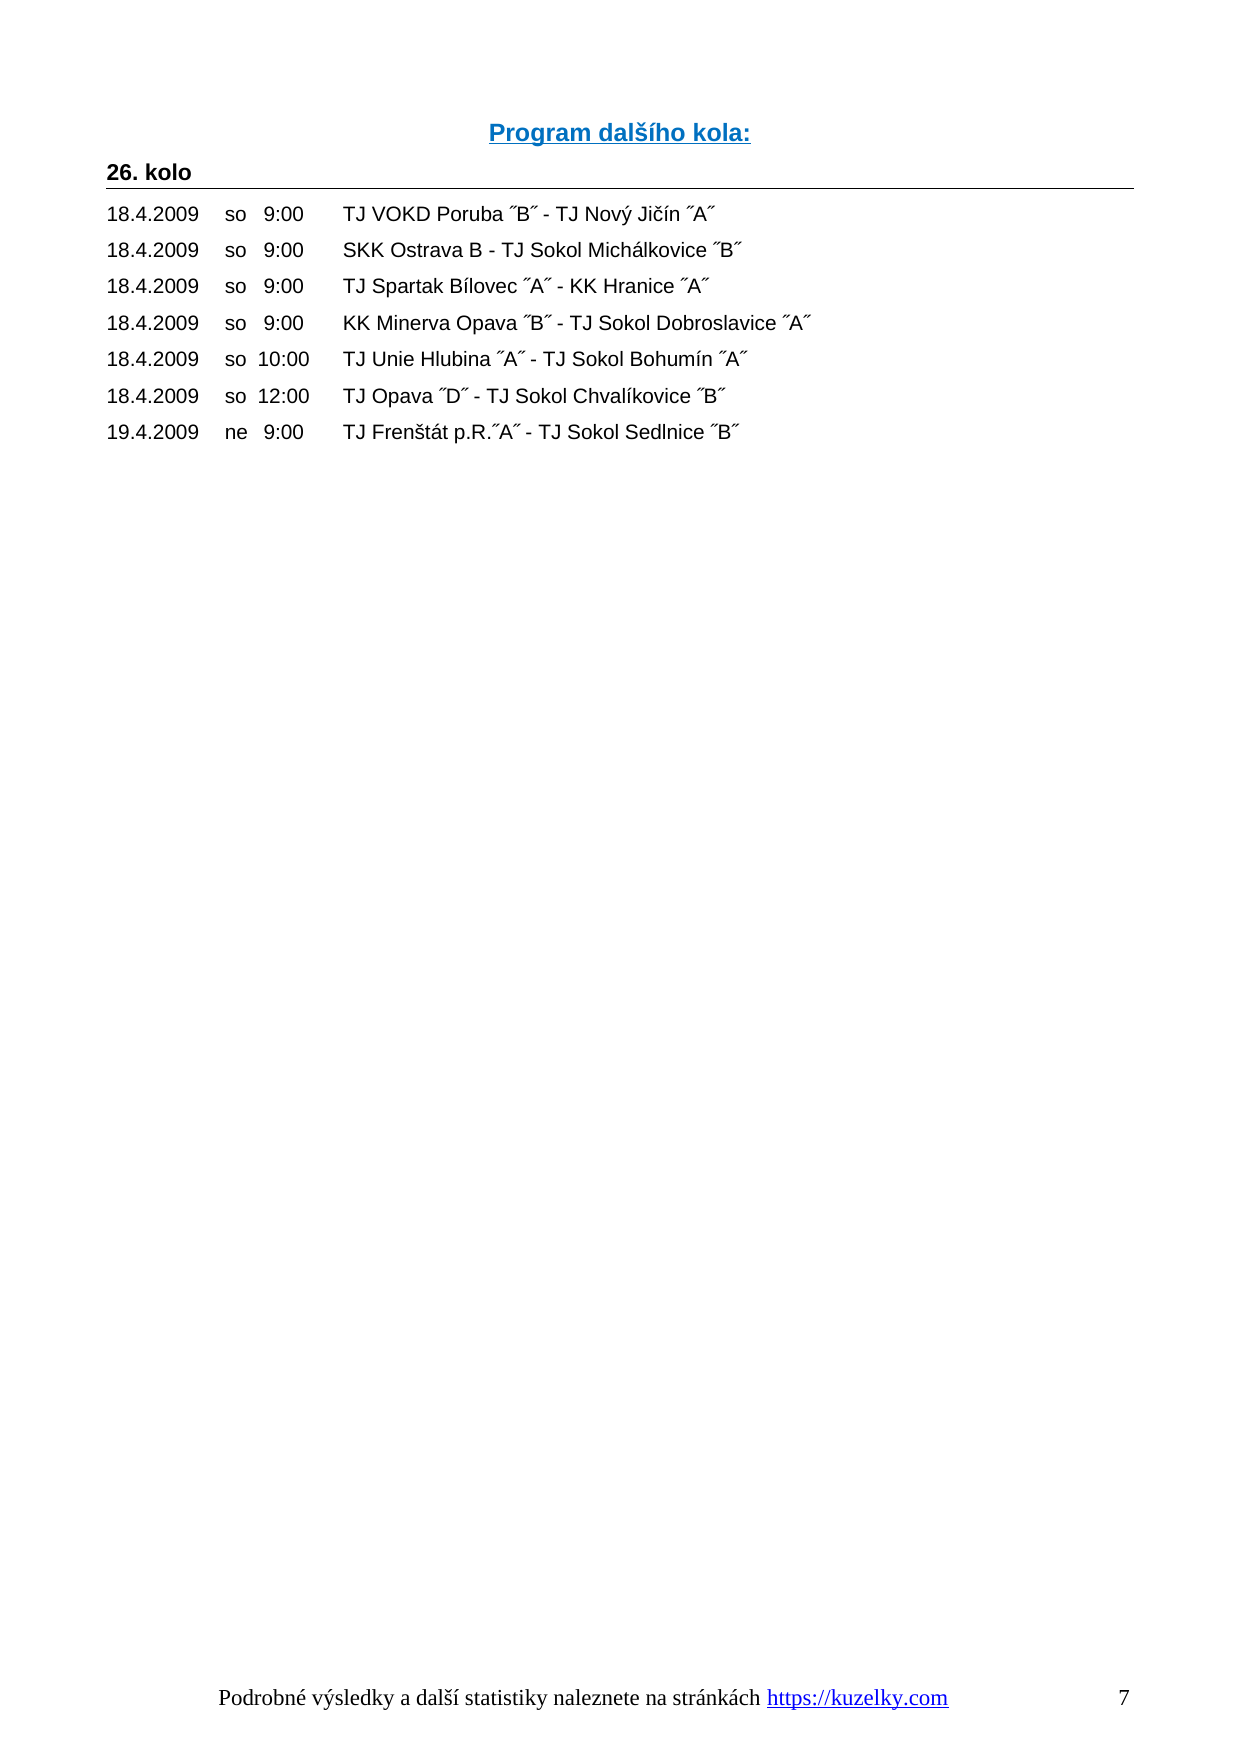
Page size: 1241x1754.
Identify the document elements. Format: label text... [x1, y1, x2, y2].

text 18.4.2009 so 9:00 SKK Ostrava B - TJ Sokol Michálkovice ˝B˝ [106, 238, 1134, 262]
text 18.4.2009 so 9:00 TJ Spartak Bílovec ˝A˝ - KK Hranice ˝A˝ [106, 274, 1134, 298]
text 18.4.2009 so 12:00 TJ Opava ˝D˝ - TJ Sokol Chvalíkovice ˝B˝ [106, 384, 1134, 408]
text 19.4.2009 ne 9:00 TJ Frenštát p.R.˝A˝ - TJ Sokol Sedlnice ˝B˝ [106, 420, 1134, 444]
text 26. kolo [106, 159, 1134, 188]
text 18.4.2009 so 10:00 TJ Unie Hlubina ˝A˝ - TJ Sokol Bohumín ˝A˝ [106, 347, 1134, 371]
text 18.4.2009 so 9:00 TJ VOKD Poruba ˝B˝ - TJ Nový Jičín ˝A˝ [106, 201, 1134, 225]
text 18.4.2009 so 9:00 KK Minerva Opava ˝B˝ - TJ Sokol Dobroslavice ˝A˝ [106, 311, 1134, 335]
text Program dalšího kola: [94, 118, 1145, 147]
